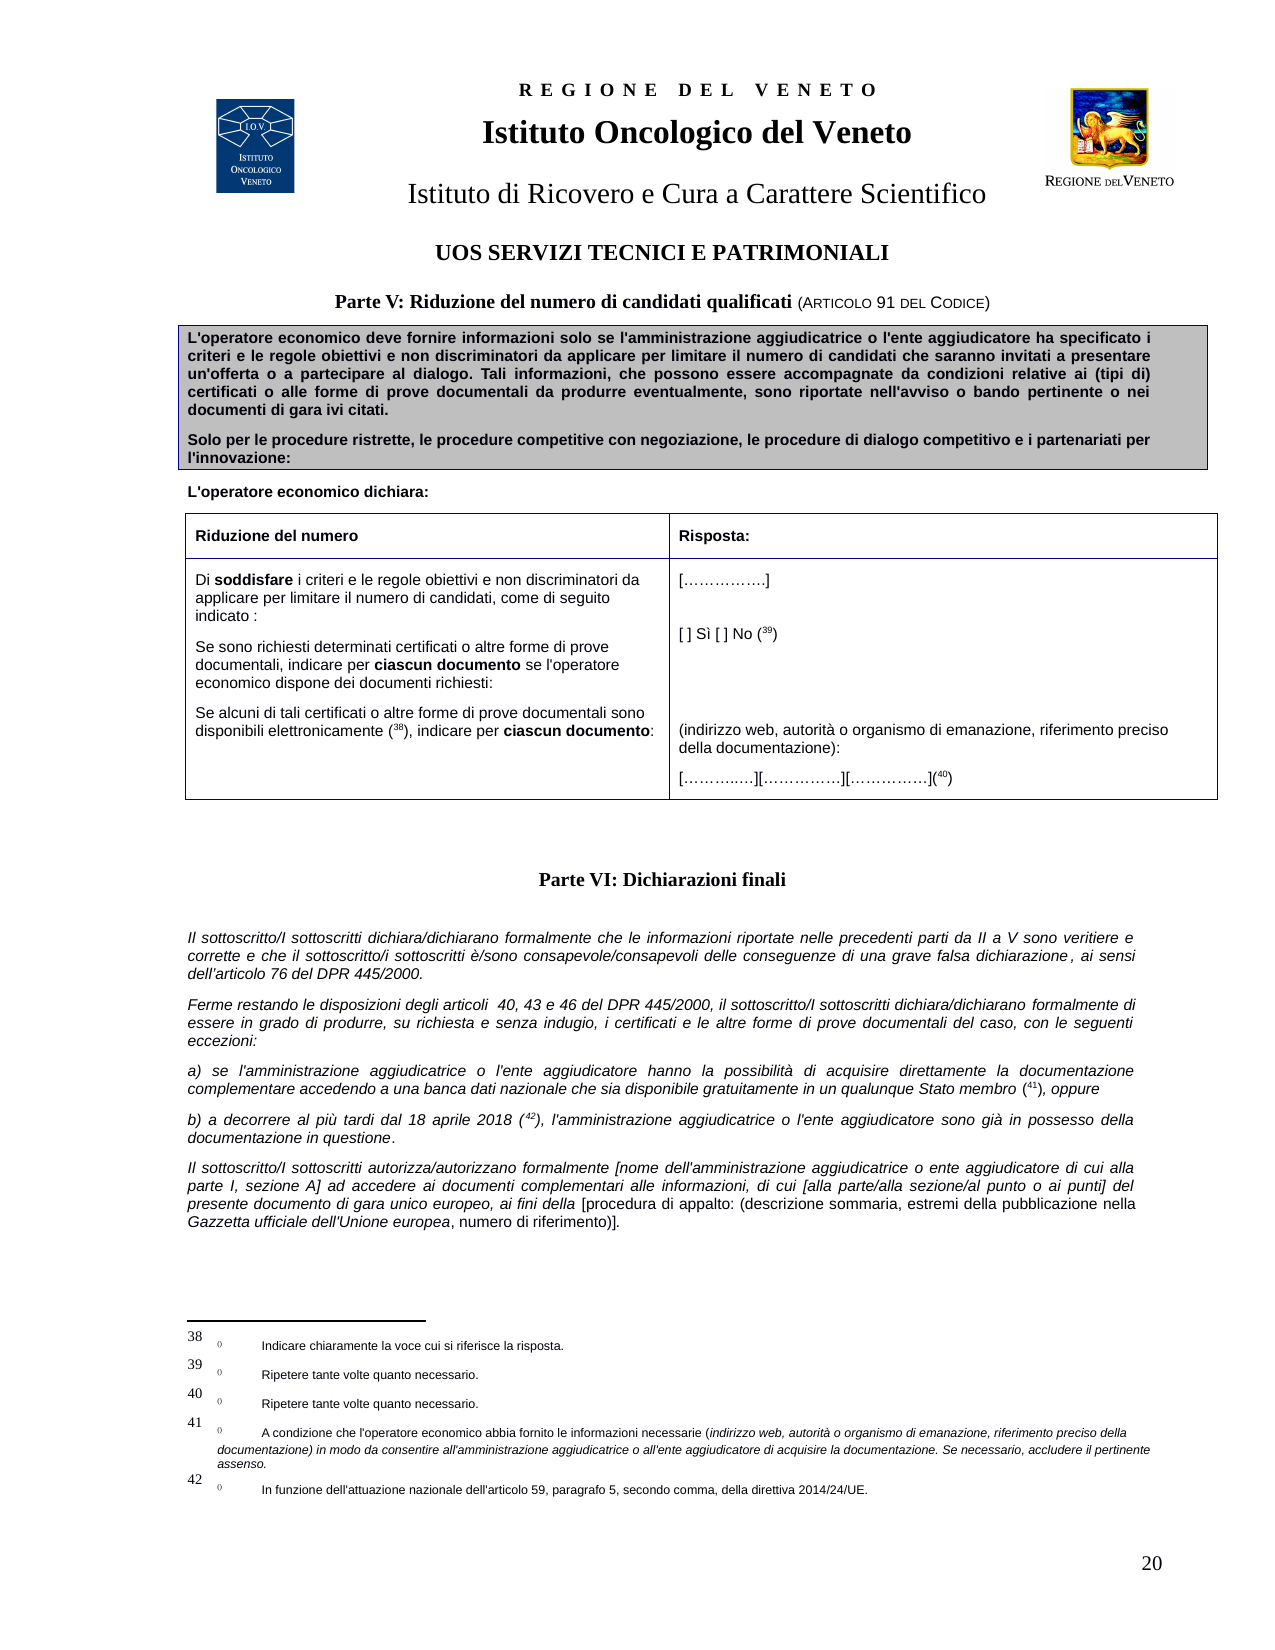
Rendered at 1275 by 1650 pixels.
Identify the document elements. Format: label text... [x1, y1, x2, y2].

text a) se l'amministrazione aggiudicatrice o l'ente aggiudicatore hanno la possibilità di acquisire direttamente la documentazione complementare accedendo a una banca dati nazionale che sia disponibile gratuitamente in un qualunque Stato membro (), oppure [187, 1062, 1137, 1098]
table_header Riduzione del numero [186, 514, 669, 557]
title Parte VI: Dichiarazioni finali [187, 868, 1137, 891]
picture [1043, 87, 1176, 187]
text Il sottoscritto/I sottoscritti autorizza/autorizzano formalmente [nome dell'amministrazione aggiudicatrice o ente aggiudicatore di cui alla parte I, sezione A] ad accedere ai documenti complementari alle informazioni, di cui [alla parte/alla sezione/al punto o ai punti] del presente documento di gara unico europeo, ai fini della [procedura di appalto: (descrizione sommaria, estremi della pubblicazione nella Gazzetta ufficiale dell'Unione europea, numero di riferimento)]. [187, 1159, 1137, 1231]
text Ferme restando le disposizioni degli articoli 40, 43 e 46 del DPR 445/2000, il sottoscritto/I sottoscritti dichiara/dichiarano formalmente di essere in grado di produrre, su richiesta e senza indugio, i certificati e le altre forme di prove documentali del caso, con le seguenti eccezioni: [187, 995, 1137, 1049]
table_cell Di soddisfare i criteri e le regole obiettivi e non discriminatori da applicare per limitare il numero di candidati, come di seguito indicato : Se sono richiesti determinati certificati o altre forme di prove documentali, indicare per ciascun documento se l'operatore economico dispone dei documenti richiesti: Se alcuni di tali certificati o altre forme di prove documentali sono disponibili elettronicamente (), indicare per ciascun documento: [186, 559, 669, 799]
text Parte V: Riduzione del numero di candidati qualificati (Articolo 91 del Codice) [187, 290, 1137, 313]
table_header Risposta: [670, 514, 1217, 557]
text b) a decorrere al più tardi dal 18 aprile 2018 (), l'amministrazione aggiudicatrice o l'ente aggiudicatore sono già in possesso della documentazione in questione. [187, 1110, 1137, 1146]
text L'operatore economico dichiara: [187, 483, 1137, 501]
table_cell […………….] [ ] Sì [ ] No () (indirizzo web, autorità o organismo di emanazione, riferimento preciso della documentazione): [………..…][……………][……………]() [670, 559, 1217, 799]
text Solo per le procedure ristrette, le procedure competitive con negoziazione, le procedure di dialogo competitivo e i partenariati per l'innovazione: [179, 428, 1207, 469]
text L'operatore economico deve fornire informazioni solo se l'amministrazione aggiudicatrice o l'ente aggiudicatore ha specificato i criteri e le regole obiettivi e non discriminatori da applicare per limitare il numero di candidati che saranno invitati a presentare un'offerta o a partecipare al dialogo. Tali informazioni, che possono essere accompagnate da condizioni relative ai (tipi di) certificati o alle forme di prove documentali da produrre eventualmente, sono riportate nell'avviso o bando pertinente o nei documenti di gara ivi citati. [179, 326, 1207, 419]
picture [216, 99, 295, 193]
text Il sottoscritto/I sottoscritti dichiara/dichiarano formalmente che le informazioni riportate nelle precedenti parti da II a V sono veritiere e corrette e che il sottoscritto/i sottoscritti è/sono consapevole/consapevoli delle conseguenze di una grave falsa dichiarazione, ai sensi dell’articolo 76 del DPR 445/2000. [187, 929, 1137, 983]
